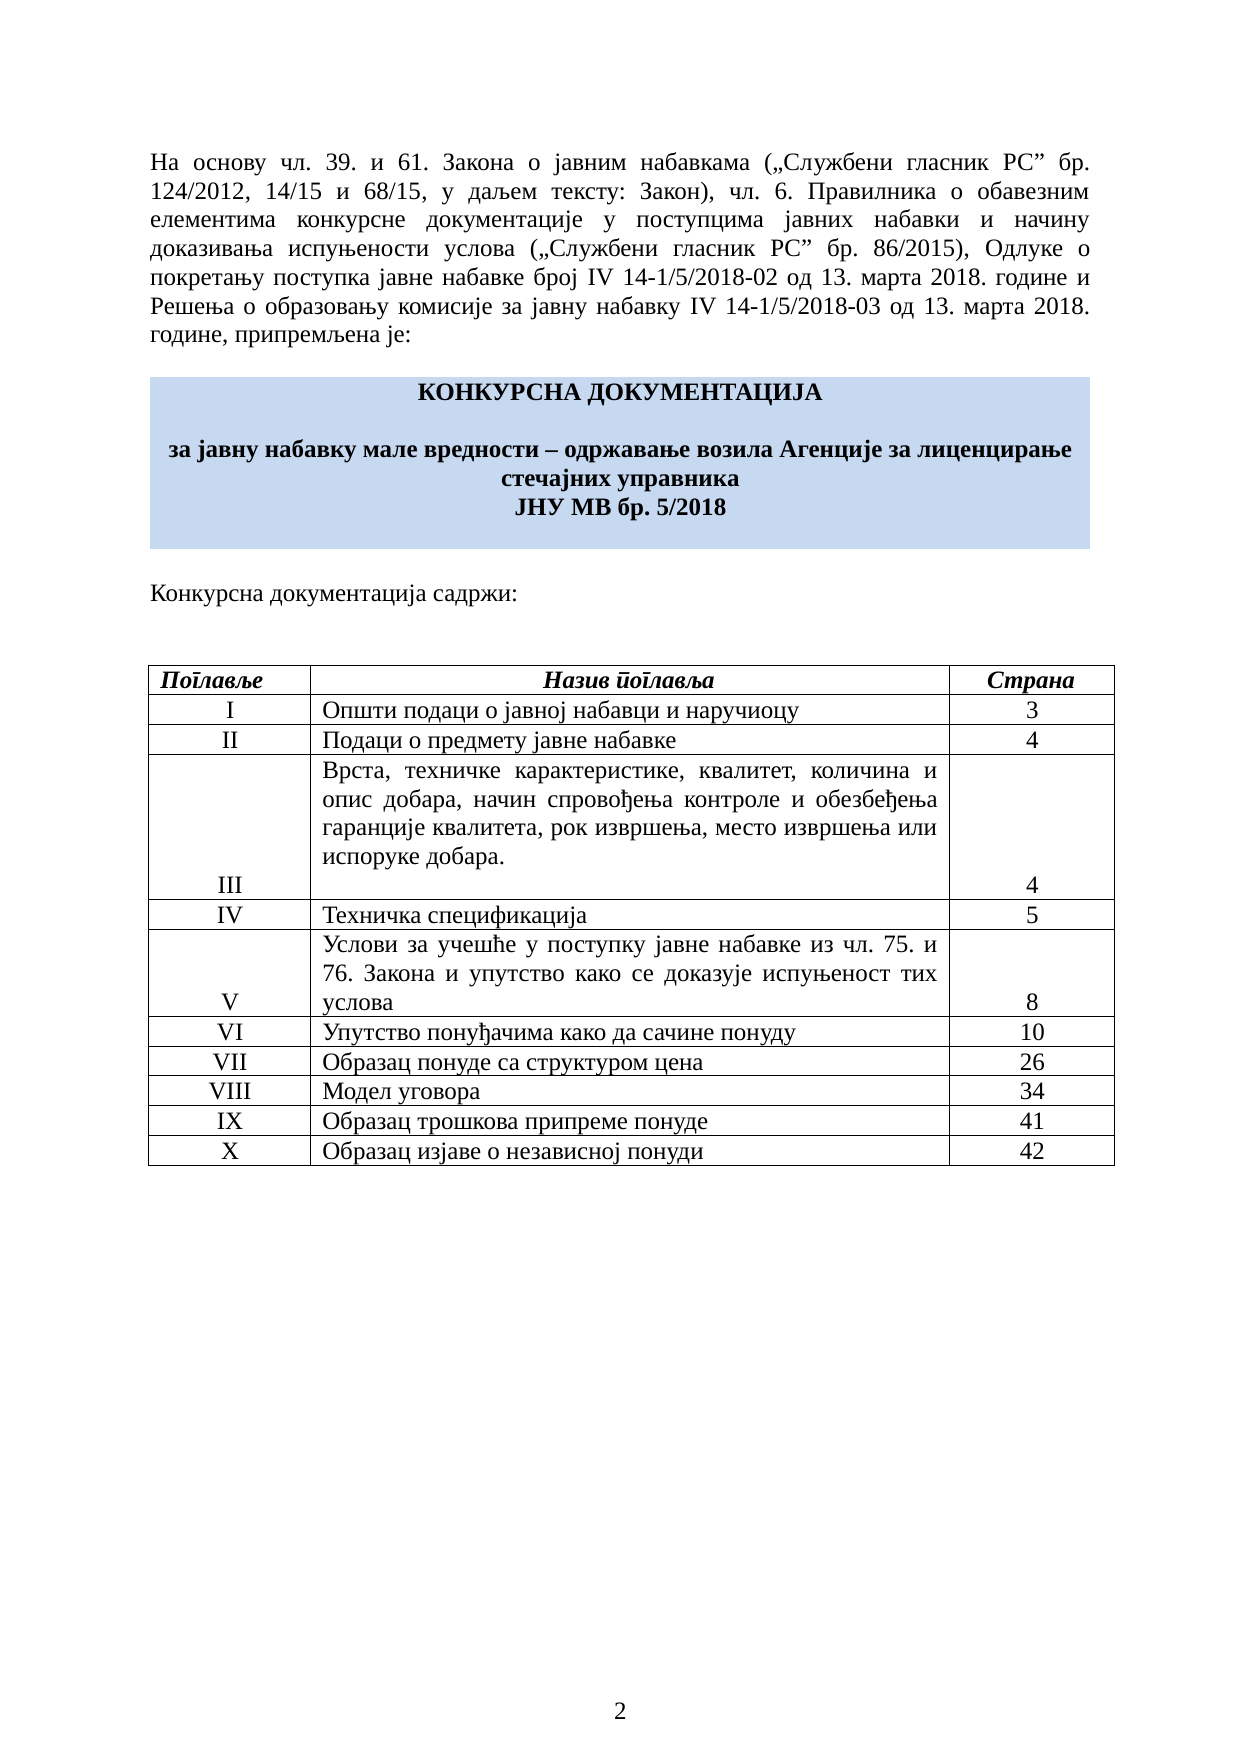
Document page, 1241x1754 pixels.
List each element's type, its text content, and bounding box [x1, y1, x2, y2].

table_cell 41 [950, 1106, 1114, 1135]
table_cell 3 [950, 695, 1114, 724]
table_cell Модел уговора [311, 1076, 949, 1105]
table_cell II [149, 725, 310, 754]
table_cell Образац изјаве о независној понуди [311, 1136, 949, 1165]
table_cell 8 [950, 930, 1114, 1016]
table_cell Образац трошкова припреме понуде [311, 1106, 949, 1135]
table_cell Врста, техничке карактеристике, квалитет, количина и опис добара, начин спровођења контроле и обезбеђења гаранције квалитета, рок извршења, место извршења или испоруке добара. [311, 755, 949, 899]
table_cell I [149, 695, 310, 724]
table_cell X [149, 1136, 310, 1165]
table_cell Подаци о предмету јавне набавке [311, 725, 949, 754]
table_cell Teхничка спецификација [311, 900, 949, 928]
table_header Страна [950, 666, 1114, 694]
table_cell 10 [950, 1017, 1114, 1046]
table_cell 4 [950, 755, 1114, 899]
table_cell VIII [149, 1076, 310, 1105]
table_header Назив поглавља [311, 666, 949, 694]
table_cell VI [149, 1017, 310, 1046]
table_cell 4 [950, 725, 1114, 754]
table_cell IV [149, 900, 310, 928]
table_cell 34 [950, 1076, 1114, 1105]
table_cell III [149, 755, 310, 899]
table_cell Услови за учешће у поступку јавне набавке из чл. 75. и 76. Закона и упутство како се доказује испуњеност тих услова [311, 930, 949, 1016]
table_cell Општи подаци о јавној набавци и наручиоцу [311, 695, 949, 724]
table_cell VII [149, 1047, 310, 1075]
text Конкурсна документација садржи: [150, 578, 1090, 607]
text КОНКУРСНА ДОКУМЕНТАЦИЈА [150, 377, 1090, 406]
table_header Поглавље [149, 666, 310, 694]
table_cell 42 [950, 1136, 1114, 1165]
table_cell 5 [950, 900, 1114, 928]
text ЈНУ МВ бр. 5/2018 [150, 492, 1090, 521]
table_cell 26 [950, 1047, 1114, 1075]
table_cell Образац понуде са структуром цена [311, 1047, 949, 1075]
table_cell IX [149, 1106, 310, 1135]
text за јавну набавку мале вредности – одржавање возила Агенције за лиценцирање стечајних управника [150, 434, 1090, 492]
text На основу чл. 39. и 61. Закона о јавним набавкама („Службени гласник РС” бр. 124/2012, 14/15 и 68/15, у даљем тексту: Закон), чл. 6. Правилника о обавезним елементима конкурсне документације у поступцима јавних набавки и начину доказивања испуњености услова („Службени гласник РС” бр. 86/2015), Одлуке о покретању поступка јавне набавке број IV 14-1/5/2018-02 oд 13. марта 2018. године и Решења о образовању комисије за јавну набавку IV 14-1/5/2018-03 од 13. марта 2018. године, припремљена је: [150, 147, 1090, 348]
table_cell Упутство понуђачима како да сачине понуду [311, 1017, 949, 1046]
table_cell V [149, 930, 310, 1016]
